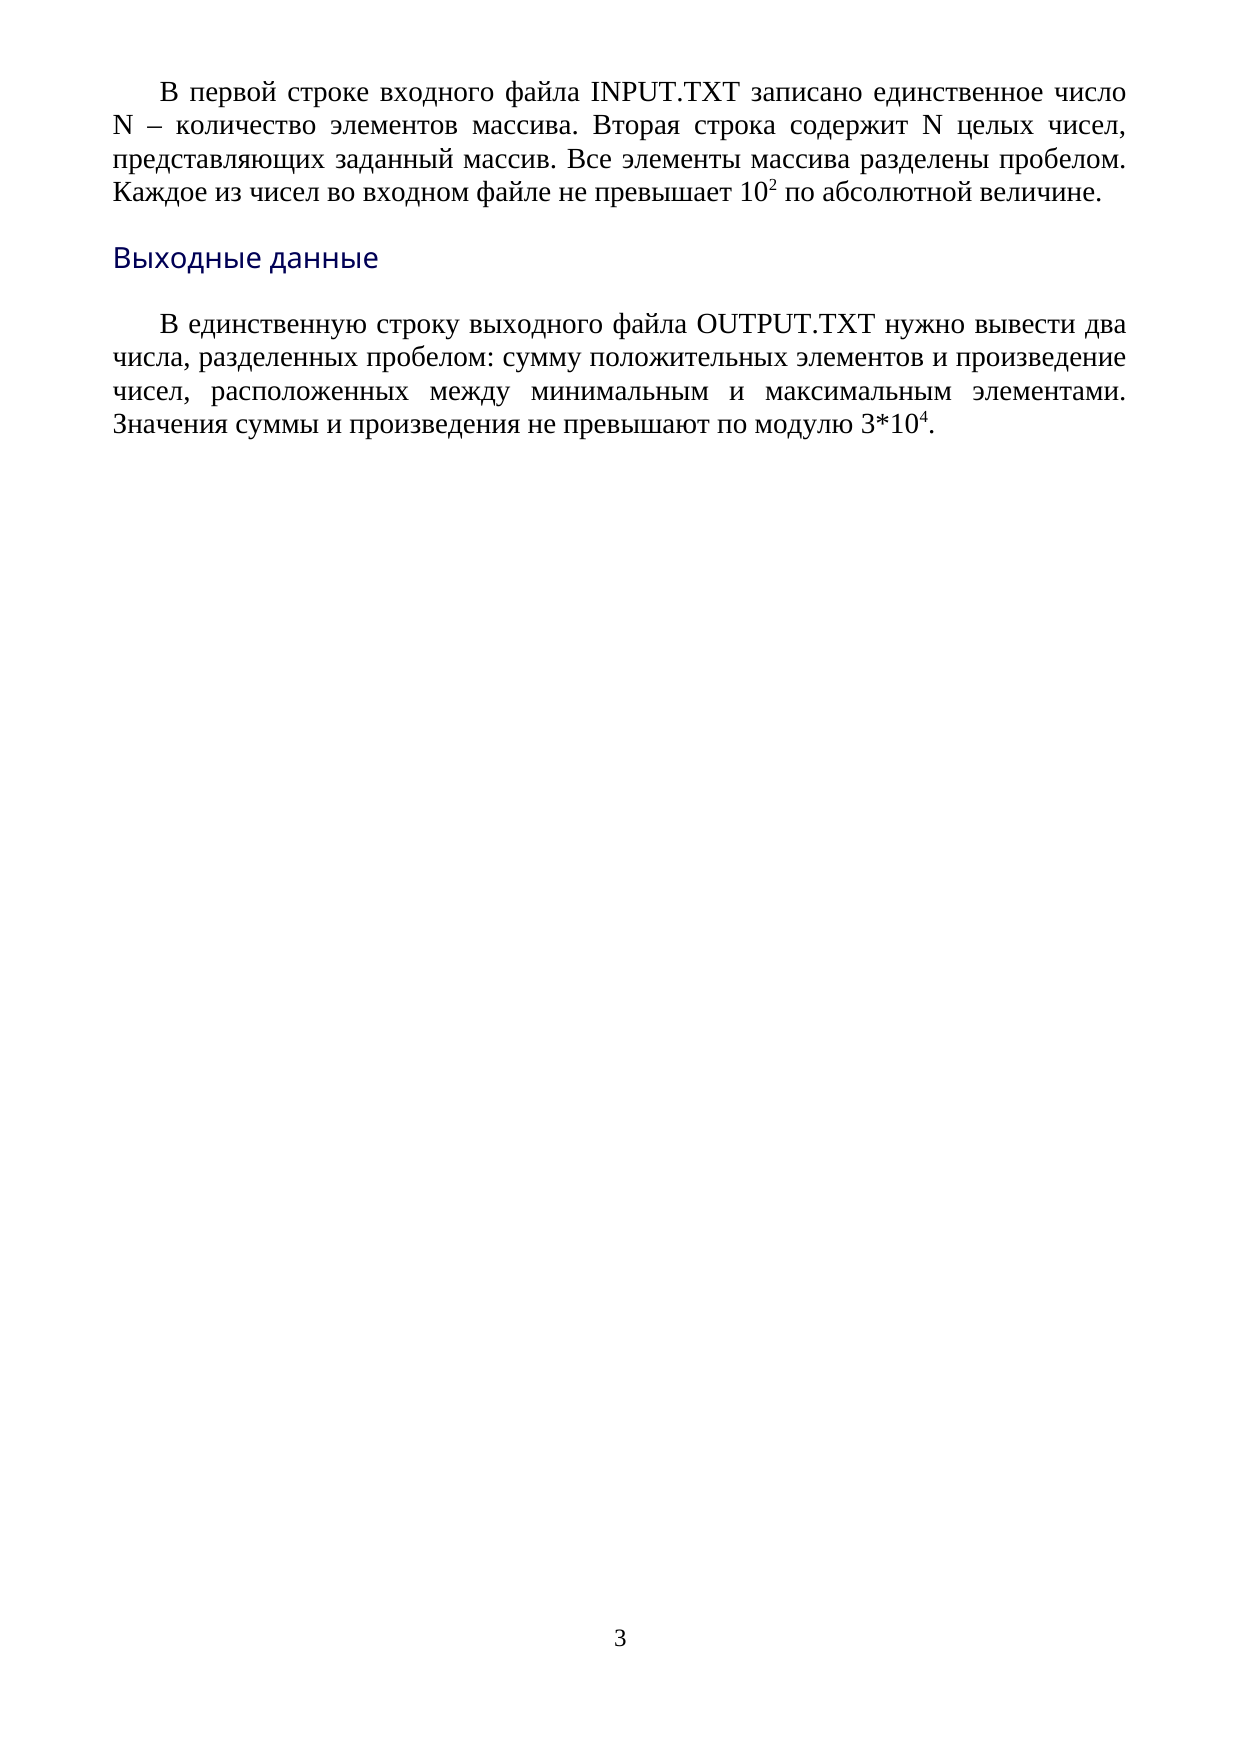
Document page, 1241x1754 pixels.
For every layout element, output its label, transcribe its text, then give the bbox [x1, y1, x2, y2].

text Выходные данные [112, 237, 1128, 277]
text В единственную строку выходного файла OUTPUT.TXT нужно вывести два числа, разделенных пробелом: сумму положительных элементов и произведение чисел, расположенных между минимальным и максимальным элементами. Значения суммы и произведения не превышают по модулю 3*104. [112, 306, 1128, 440]
text В первой строке входного файла INPUT.TXT записано единственное число N – количество элементов массива. Вторая строка содержит N целых чисел, представляющих заданный массив. Все элементы массива разделены пробелом. Каждое из чисел во входном файле не превышает 102 по абсолютной величине. [112, 74, 1128, 208]
